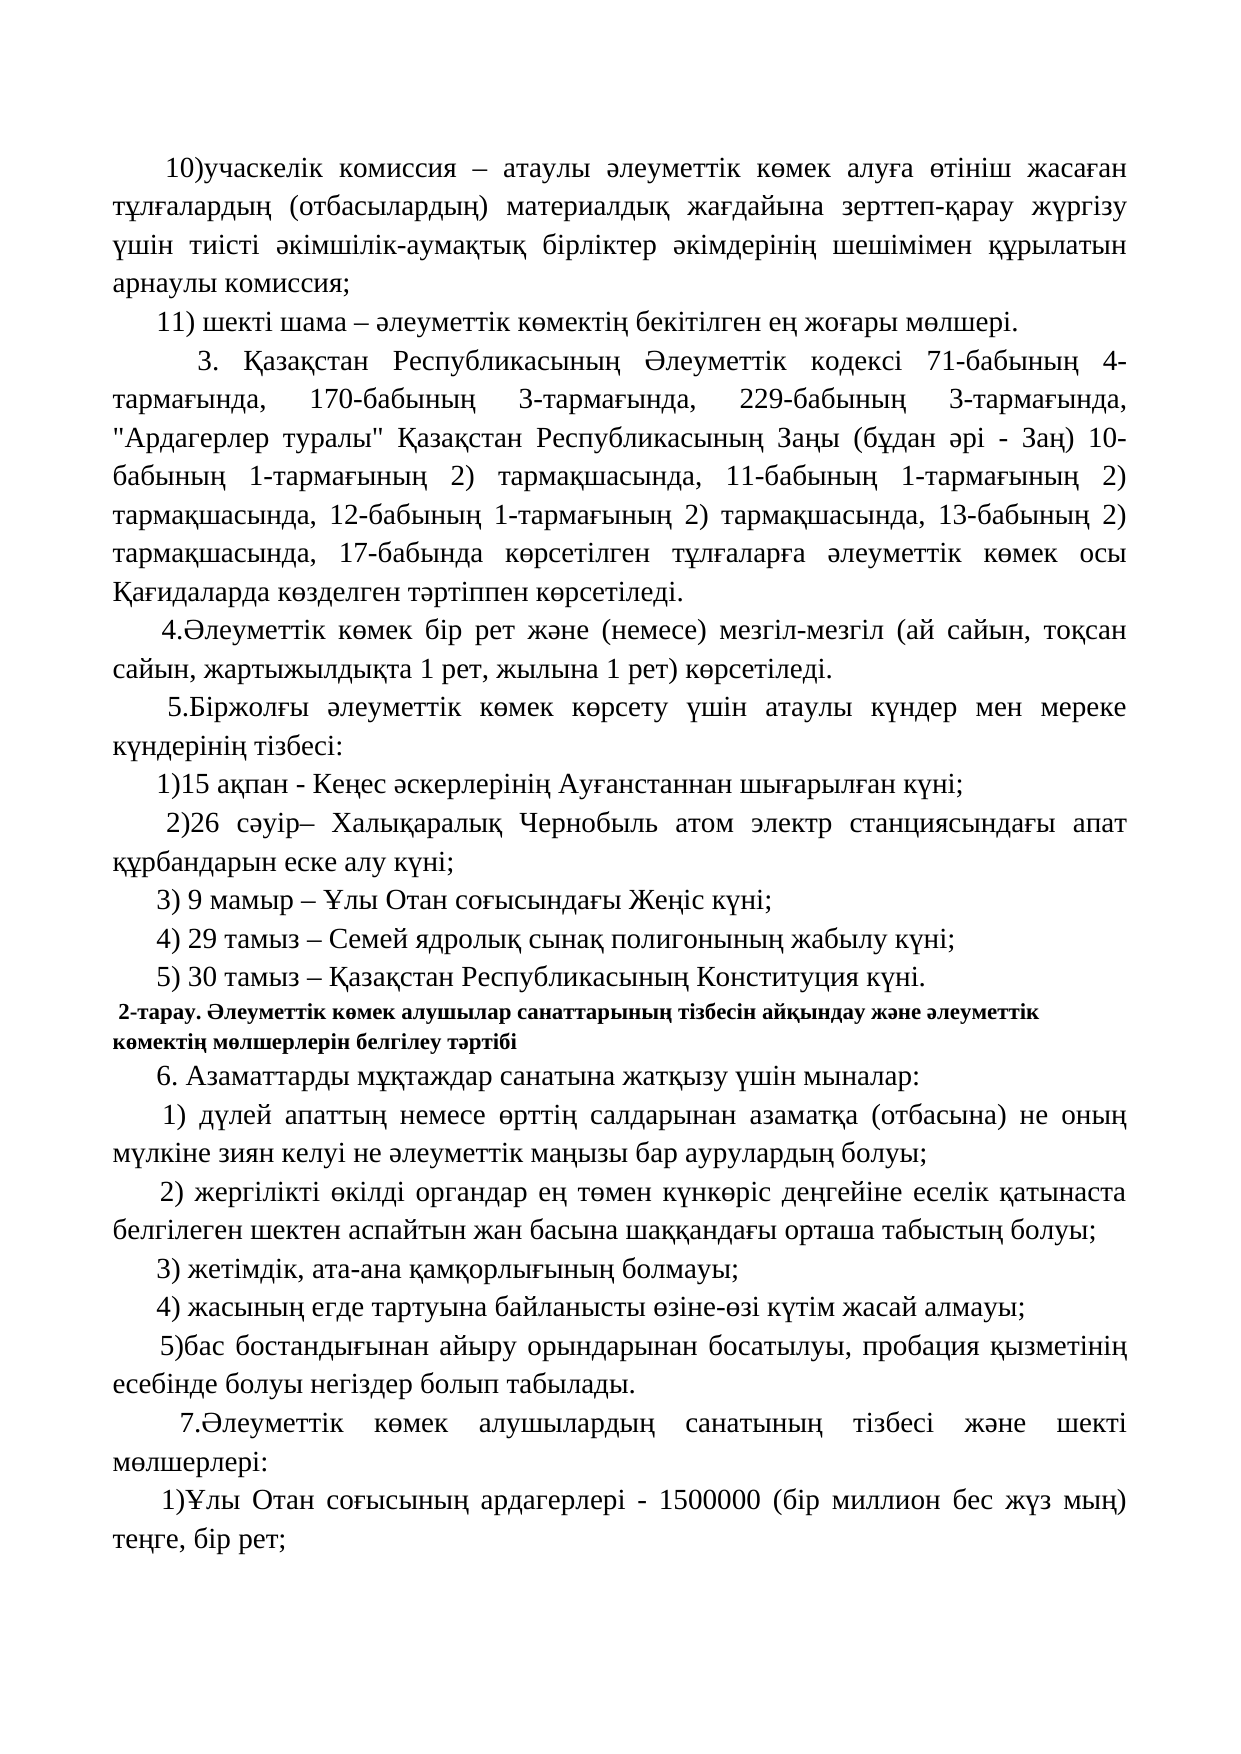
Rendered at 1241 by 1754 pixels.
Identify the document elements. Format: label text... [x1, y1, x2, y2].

text 1)15 ақпан - Кеңес әскерлерінің Ауғанстаннан шығарылған күні; [112, 767, 1128, 800]
text 1) дүлей апаттың немесе өрттің салдарынан азаматқа (отбасына) не оның мүлкіне зиян келуі не әлеуметтік маңызы бар аурулардың болуы; [112, 1097, 1128, 1169]
text 4) жасының егде тартуына байланысты өзіне-өзі күтім жасай алмауы; [112, 1289, 1128, 1323]
text 7.Әлеуметтік көмек алушылардың санатының тізбесі және шекті мөлшерлері: [112, 1405, 1128, 1477]
text 5)бас бостандығынан айыру орындарынан босатылуы, пробация қызметінің есебінде болуы негіздер болып табылады. [112, 1328, 1128, 1400]
text 4) 29 тамыз – Семей ядролық сынақ полигонының жабылу күні; [112, 921, 1128, 954]
text 4.Әлеуметтік көмек бір рет және (немесе) мезгіл-мезгіл (ай сайын, тоқсан сайын, жартыжылдықта 1 рет, жылына 1 рет) көрсетіледі. [112, 612, 1128, 684]
text 11) шекті шама – әлеуметтік көмектің бекітілген ең жоғары мөлшері. [112, 304, 1128, 338]
text 1)Ұлы Отан соғысының ардагерлері - 1500000 (бір миллион бес жүз мың) теңге, бір рет; [112, 1482, 1128, 1554]
text 2) жергілікті өкілді органдар ең төмен күнкөріс деңгейіне еселік қатынаста белгілеген шектен аспайтын жан басына шаққандағы орташа табыстың болуы; [112, 1174, 1128, 1246]
text 5.Біржолғы әлеуметтік көмек көрсету үшін атаулы күндер мен мереке күндерінің тізбесі: [112, 689, 1128, 762]
text 2-тарау. Әлеуметтік көмек алушылар санаттарының тізбесін айқындау және әлеуметтік көмектің мөлшерлерін белгілеу тәртібі [112, 998, 1128, 1054]
text 5) 30 тамыз – Қазақстан Республикасының Конституция күні. [112, 959, 1128, 993]
text 3) 9 мамыр – Ұлы Отан соғысындағы Жеңіс күні; [112, 882, 1128, 916]
text 3. Қазақстан Республикасының Әлеуметтік кодексі 71-бабының 4-тармағында, 170-бабының 3-тармағында, 229-бабының 3-тармағында, "Ардагерлер туралы" Қазақстан Республикасының Заңы (бұдан әрі - Заң) 10-бабының 1-тармағының 2) тармақшасында, 11-бабының 1-тармағының 2) тармақшасында, 12-бабының 1-тармағының 2) тармақшасында, 13-бабының 2) тармақшасында, 17-бабында көрсетілген тұлғаларға әлеуметтік көмек осы Қағидаларда көзделген тәртіппен көрсетіледі. [112, 343, 1128, 607]
text 3) жетімдік, ата-ана қамқорлығының болмауы; [112, 1251, 1128, 1284]
text 10)учаскелік комиссия – атаулы әлеуметтік көмек алуға өтініш жасаған тұлғалардың (отбасылардың) материалдық жағдайына зерттеп-қарау жүргізу үшін тиісті әкімшілік-аумақтық бірліктер әкімдерінің шешімімен құрылатын арнаулы комиссия; [112, 150, 1128, 299]
text 6. Азаматтарды мұқтаждар санатына жатқызу үшін мыналар: [112, 1058, 1128, 1092]
text 2)26 сәуір– Халықаралық Чернобыль атом электр станциясындағы апат құрбандарын еске алу күні; [112, 805, 1128, 877]
